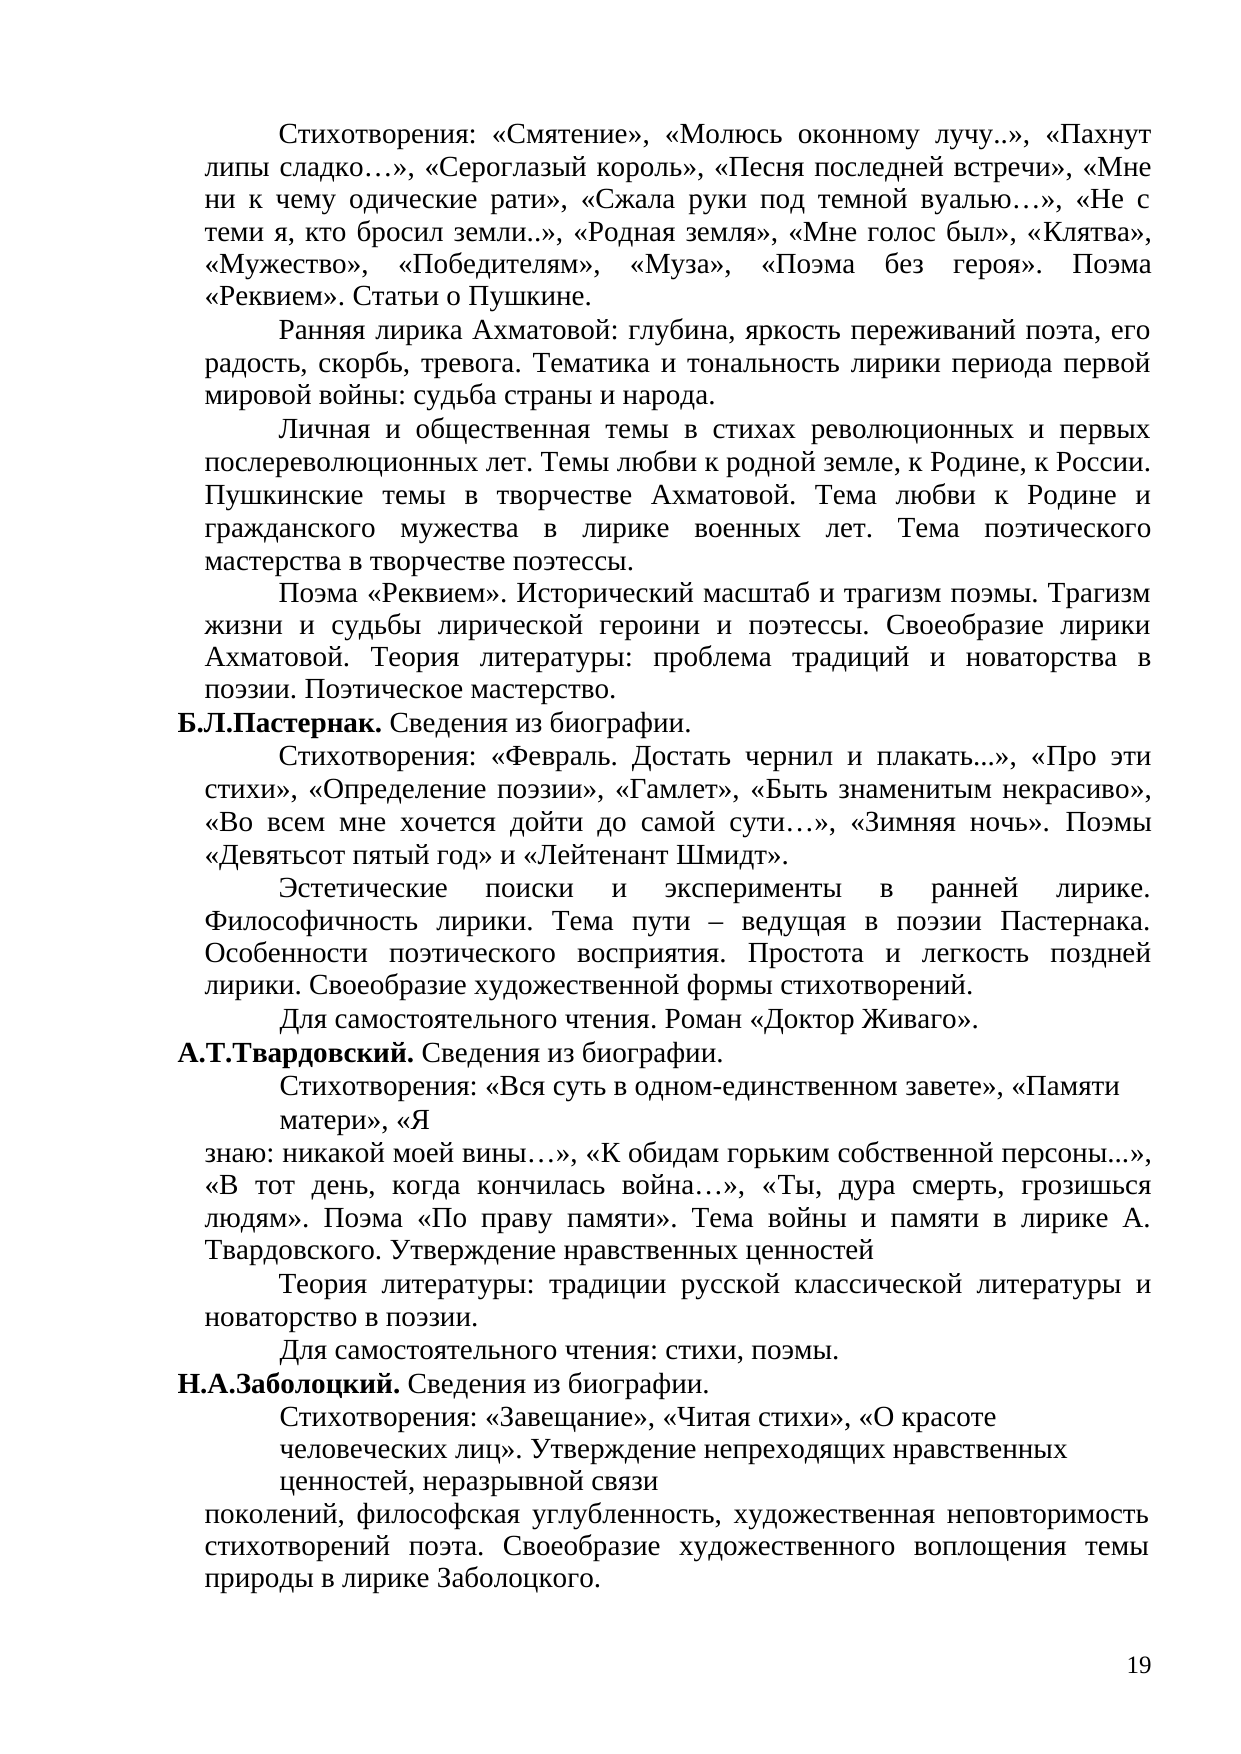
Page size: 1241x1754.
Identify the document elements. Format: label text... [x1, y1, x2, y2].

text поколений, философская углубленность, художественная неповторимость стихотворений поэта. Своеобразие художественного воплощения темы природы в лирике Заболоцкого. [204, 1498, 1149, 1593]
text Для самостоятельного чтения: стихи, поэмы. [279, 1332, 1152, 1366]
text Стихотворения: «Смятение», «Молюсь оконному лучу..», «Пахнут липы сладко…», «Сероглазый король», «Песня последней встречи», «Мне ни к чему одические рати», «Сжала руки под темной вуалью…», «Не с теми я, кто бросил земли..», «Родная земля», «Мне голос был», «Клятва», «Мужество», «Победителям», «Муза», «Поэма без героя». Поэма «Реквием». Статьи о Пушкине. [204, 118, 1152, 312]
text Поэма «Реквием». Исторический масштаб и трагизм поэмы. Трагизм жизни и судьбы лирической героини и поэтессы. Своеобразие лирики Ахматовой. Теория литературы: проблема традиций и новаторства в поэзии. Поэтическое мастерство. [204, 577, 1152, 705]
text Стихотворения: «Завещание», «Читая стихи», «О красоте человеческих лиц». Утверждение непреходящих нравственных ценностей, неразрывной связи [279, 1401, 1152, 1496]
text Б.Л.Пастернак. Сведения из биографии. [177, 705, 1152, 738]
text Теория литературы: традиции русской классической литературы и новаторство в поэзии. [204, 1268, 1152, 1332]
text Стихотворения: «Вся суть в одном-единственном завете», «Памяти матери», «Я [279, 1068, 1152, 1136]
text знаю: никакой моей вины…», «К обидам горьким собственной персоны...», «В тот день, когда кончилась война…», «Ты, дура смерть, грозишься людям». Поэма «По праву памяти». Тема войны и памяти в лирике А. Твардовского. Утверждение нравственных ценностей [204, 1137, 1152, 1266]
text Н.А.Заболоцкий. Сведения из биографии. [177, 1366, 1152, 1399]
text А.Т.Твардовский. Сведения из биографии. [177, 1035, 1152, 1068]
text Для самостоятельного чтения. Роман «Доктор Живаго». [279, 1001, 1152, 1035]
text Личная и общественная темы в стихах революционных и первых послереволюционных лет. Темы любви к родной земле, к Родине, к России. Пушкинские темы в творчестве Ахматовой. Тема любви к Родине и гражданского мужества в лирике военных лет. Тема поэтического мастерства в творчестве поэтессы. [204, 412, 1152, 576]
text Стихотворения: «Февраль. Достать чернил и плакать...», «Про эти стихи», «Определение поэзии», «Гамлет», «Быть знаменитым некрасиво», «Во всем мне хочется дойти до самой сути…», «Зимняя ночь». Поэмы «Девятьсот пятый год» и «Лейтенант Шмидт». [204, 739, 1152, 871]
text Ранняя лирика Ахматовой: глубина, яркость переживаний поэта, его радость, скорбь, тревога. Тематика и тональность лирики периода первой мировой войны: судьба страны и народа. [204, 314, 1152, 411]
text Эстетические поиски и эксперименты в ранней лирике. Философичность лирики. Тема пути – ведущая в поэзии Пастернака. Особенности поэтического восприятия. Простота и легкость поздней лирики. Своеобразие художественной формы стихотворений. [204, 872, 1152, 1001]
